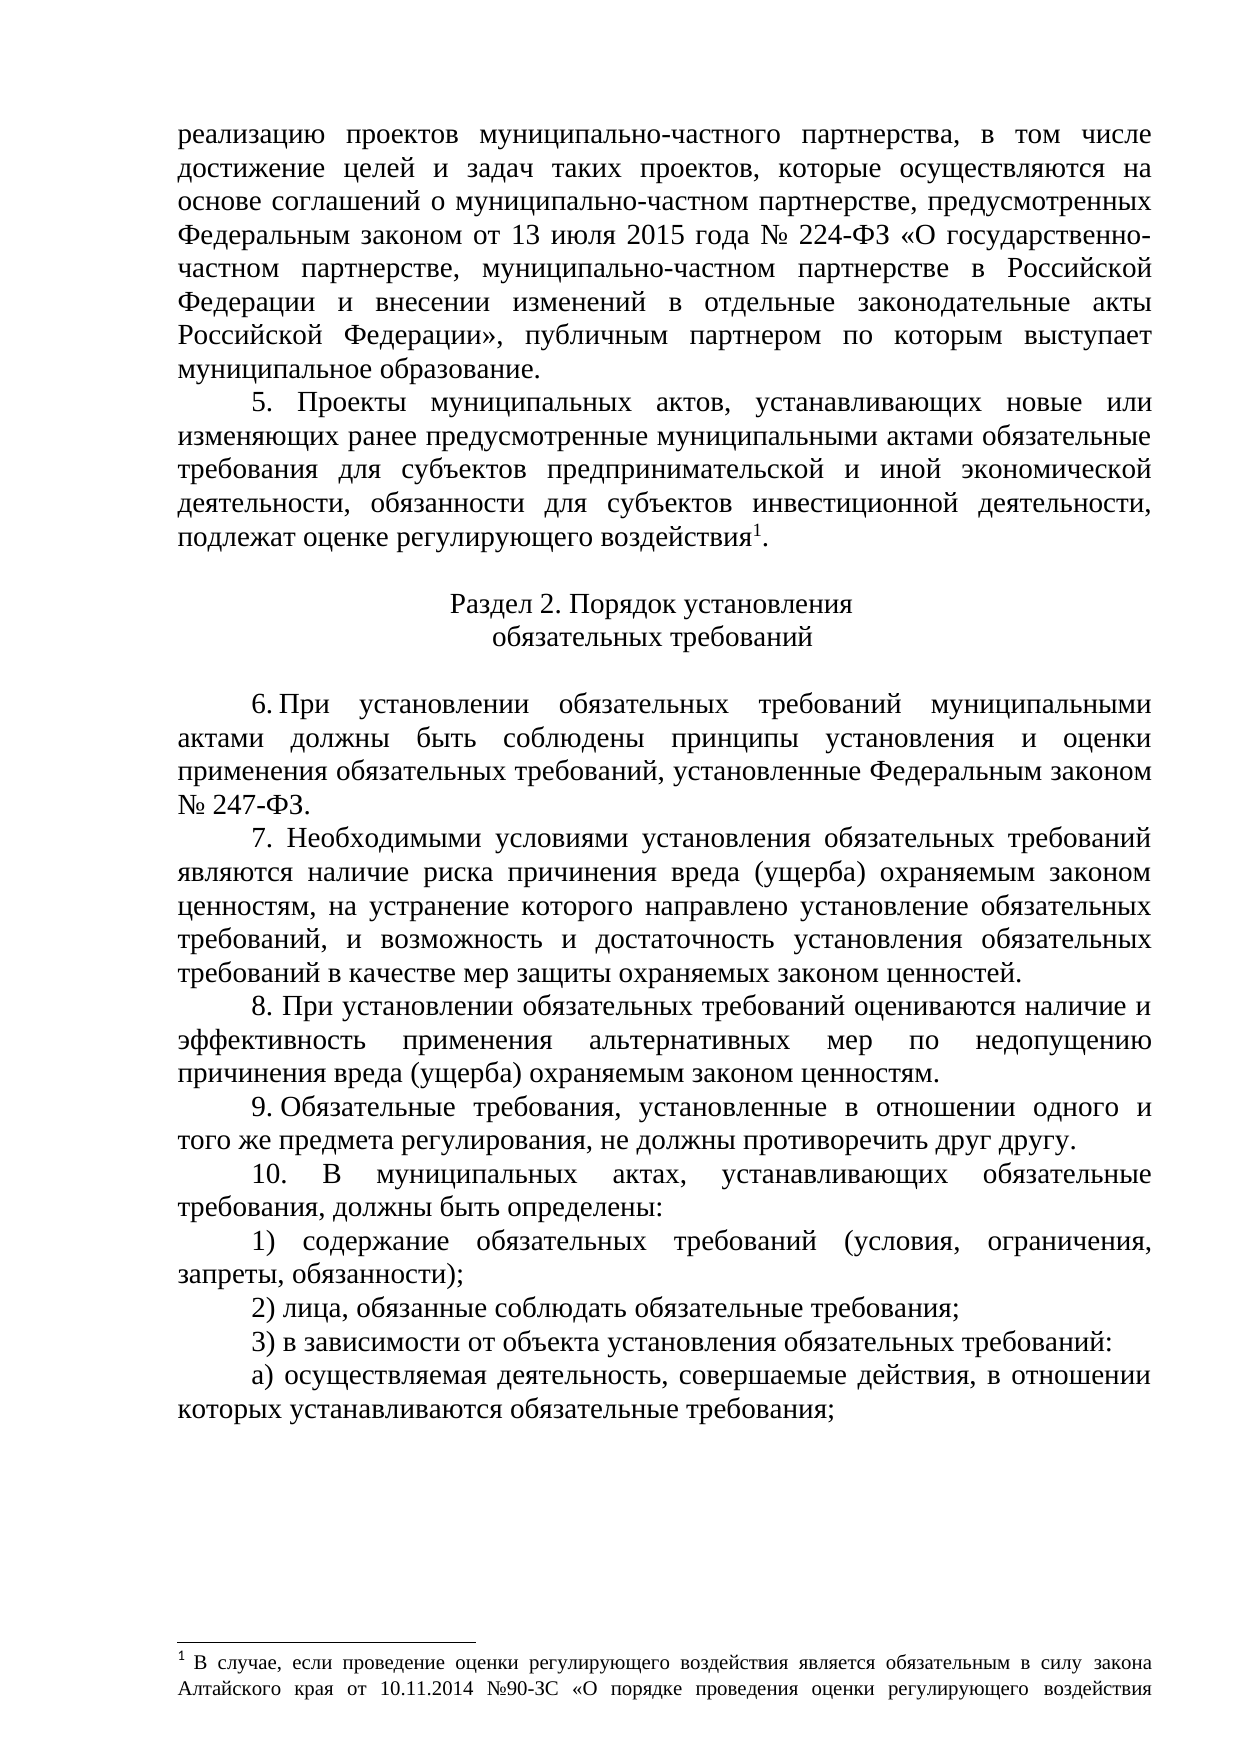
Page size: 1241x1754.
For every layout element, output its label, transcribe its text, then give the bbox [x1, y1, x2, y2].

list содержание обязательных требований (условия, ограничения, запреты, обязанности); [177, 1223, 1152, 1290]
list В муниципальных актах, устанавливающих обязательные требования, должны быть определены: [177, 1156, 1152, 1223]
text а) осуществляемая деятельность, совершаемые действия, в отношении которых устанавливаются обязательные требования; [177, 1357, 1152, 1424]
list лица, обязанные соблюдать обязательные требования; [251, 1290, 1165, 1324]
text реализацию проектов муниципально-частного партнерства, в том числе достижение целей и задач таких проектов, которые осуществляются на основе соглашений о муниципально-частном партнерстве, предусмотренных Федеральным законом от 13 июля 2015 года № 224-ФЗ «О государственно- частном партнерстве, муниципально-частном партнерстве в Российской Федерации и внесении изменений в отдельные законодательные акты Российской Федерации», публичным партнером по которым выступает муниципальное образование. [177, 116, 1152, 384]
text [177, 1646, 1152, 1700]
list в зависимости от объекта установления обязательных требований: [251, 1324, 1165, 1357]
list Необходимыми условиями установления обязательных требований являются наличие риска причинения вреда (ущерба) охраняемым законом ценностям, на устранение которого направлено установление обязательных требований, и возможность и достаточность установления обязательных требований в качестве мер защиты охраняемых законом ценностей. [177, 821, 1152, 988]
list Проекты муниципальных актов, устанавливающих новые или изменяющих ранее предусмотренные муниципальными актами обязательные требования для субъектов предпринимательской и иной экономической деятельности, обязанности для субъектов инвестиционной деятельности, подлежат оценке регулирующего воздействия1. [177, 384, 1152, 552]
list При установлении обязательных требований муниципальными актами должны быть соблюдены принципы установления и оценки применения обязательных требований, установленные Федеральным законом № 247-ФЗ. [177, 686, 1152, 821]
list При установлении обязательных требований оцениваются наличие и эффективность применения альтернативных мер по недопущению причинения вреда (ущерба) охраняемым законом ценностям. [177, 988, 1152, 1089]
text Раздел 2. Порядок установления обязательных требований [449, 586, 881, 653]
list Обязательные требования, установленные в отношении одного и того же предмета регулирования, не должны противоречить друг другу. [177, 1089, 1152, 1156]
